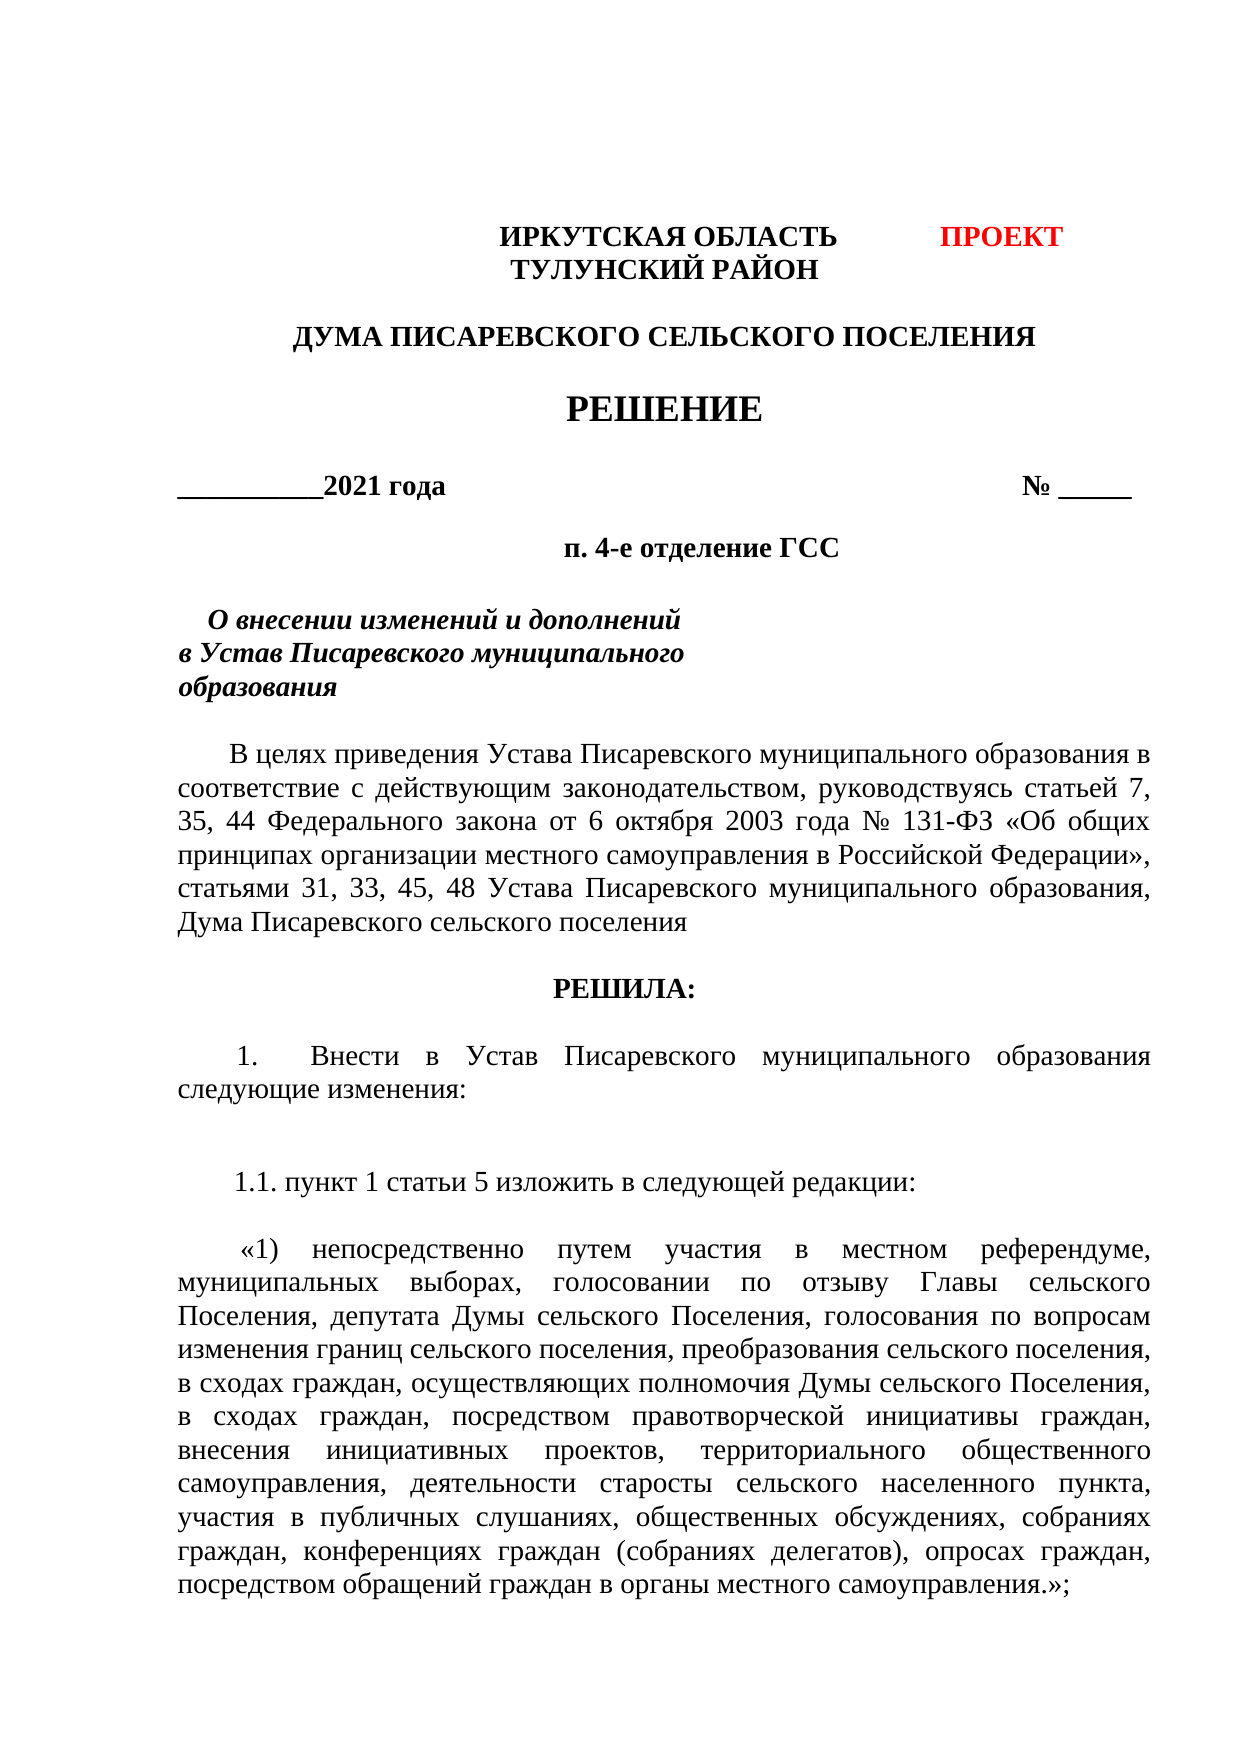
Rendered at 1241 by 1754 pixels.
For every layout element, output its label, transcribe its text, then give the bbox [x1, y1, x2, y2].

text «1) непосредственно путем участия в местном референдуме, муниципальных выборах, голосовании по отзыву Главы сельского Поселения, депутата Думы сельского Поселения, голосования по вопросам изменения границ сельского поселения, преобразования сельского поселения, в сходах граждан, осуществляющих полномочия Думы сельского Поселения, в сходах граждан, посредством правотворческой инициативы граждан, внесения инициативных проектов, территориального общественного самоуправления, деятельности старосты сельского населенного пункта, участия в публичных слушаниях, общественных обсуждениях, собраниях граждан, конференциях граждан (собраниях делегатов), опросах граждан, посредством обращений граждан в органы местного самоуправления.»; [177, 1231, 1152, 1600]
text 1.1. пункт 1 статьи 5 изложить в следующей редакции: [177, 1164, 1152, 1197]
text п. 4-е отделение ГСС [177, 530, 1152, 564]
text __________2021 года № _____ [177, 468, 1152, 501]
text в Устав Писаревского муниципального [179, 636, 1152, 669]
text образования [178, 669, 1152, 703]
text РЕШИЛА: [177, 971, 1152, 1004]
text ИРКУТСКАЯ ОБЛАСТЬ ПРОЕКТ [177, 219, 1152, 252]
text РЕШЕНИЕ [177, 386, 1152, 429]
text ТУЛУНСКИЙ РАЙОН [177, 252, 1152, 286]
text 1. Внести в Устав Писаревского муниципального образования следующие изменения: [177, 1038, 1152, 1105]
text ДУМА ПИСАРЕВСКОГО СЕЛЬСКОГО ПОСЕЛЕНИЯ [177, 319, 1152, 353]
text О внесении изменений и дополнений [178, 602, 1152, 636]
text В целях приведения Устава Писаревского муниципального образования в соответствие с действующим законодательством, руководствуясь статьей 7, 35, 44 Федерального закона от 6 октября 2003 года № 131-ФЗ «Об общих принципах организации местного самоуправления в Российской Федерации», статьями 31, 33, 45, 48 Устава Писаревского муниципального образования, Дума Писаревского сельского поселения [177, 736, 1152, 937]
